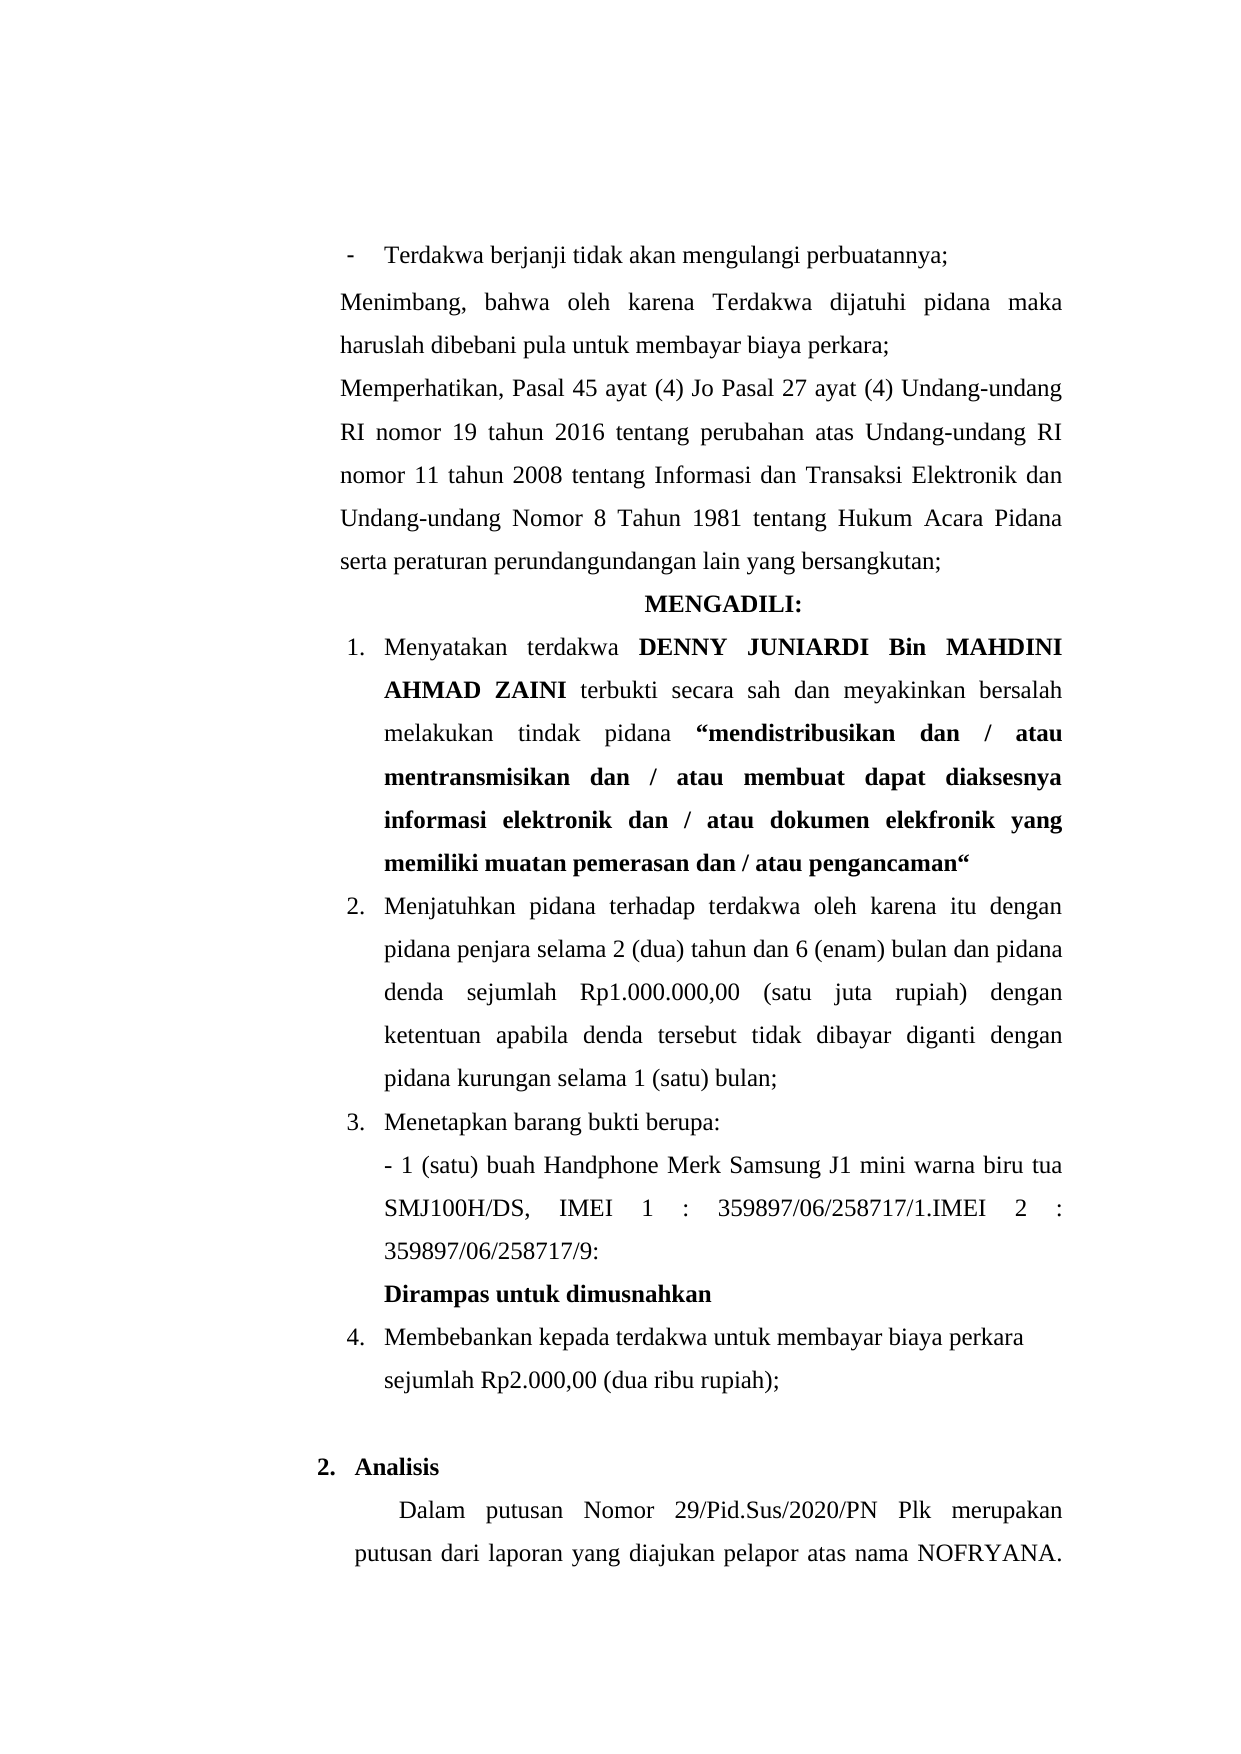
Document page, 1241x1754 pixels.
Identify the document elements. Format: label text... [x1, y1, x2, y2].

list Menyatakan terdakwa DENNY JUNIARDI Bin MAHDINI AHMAD ZAINI terbukti secara sah dan meyakinkan bersalah melakukan tindak pidana “mendistribusikan dan / atau mentransmisikan dan / atau membuat dapat diaksesnya informasi elektronik dan / atau dokumen elekfronik yang memiliki muatan pemerasan dan / atau pengancaman“ [346, 632, 1063, 877]
list Terdakwa berjanji tidak akan mengulangi perbuatannya; [346, 236, 1063, 270]
list Membebankan kepada terdakwa untuk membayar biaya perkara [346, 1322, 1063, 1351]
text Menimbang, bahwa oleh karena Terdakwa dijatuhi pidana maka haruslah dibebani pula untuk membayar biaya perkara; [340, 287, 1063, 359]
text Dirampas untuk dimusnahkan [384, 1279, 1063, 1308]
text Memperhatikan, Pasal 45 ayat (4) Jo Pasal 27 ayat (4) Undang-undang RI nomor 19 tahun 2016 tentang perubahan atas Undang-undang RI nomor 11 tahun 2008 tentang Informasi dan Transaksi Elektronik dan Undang-undang Nomor 8 Tahun 1981 tentang Hukum Acara Pidana serta peraturan perundangundangan lain yang bersangkutan; [340, 373, 1063, 575]
list Menetapkan barang bukti berupa: [346, 1107, 1063, 1135]
text MENGADILI: [384, 589, 1063, 618]
text sejumlah Rp2.000,00 (dua ribu rupiah); [384, 1365, 1063, 1394]
text - 1 (satu) buah Handphone Merk Samsung J1 mini warna biru tua SMJ100H/DS, IMEI 1 : 359897/06/258717/1.IMEI 2 : 359897/06/258717/9: [384, 1150, 1063, 1265]
list Analisis [317, 1452, 1063, 1480]
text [354, 1495, 1063, 1567]
list Menjatuhkan pidana terhadap terdakwa oleh karena itu dengan pidana penjara selama 2 (dua) tahun dan 6 (enam) bulan dan pidana denda sejumlah Rp1.000.000,00 (satu juta rupiah) dengan ketentuan apabila denda tersebut tidak dibayar diganti dengan pidana kurungan selama 1 (satu) bulan; [346, 891, 1063, 1092]
